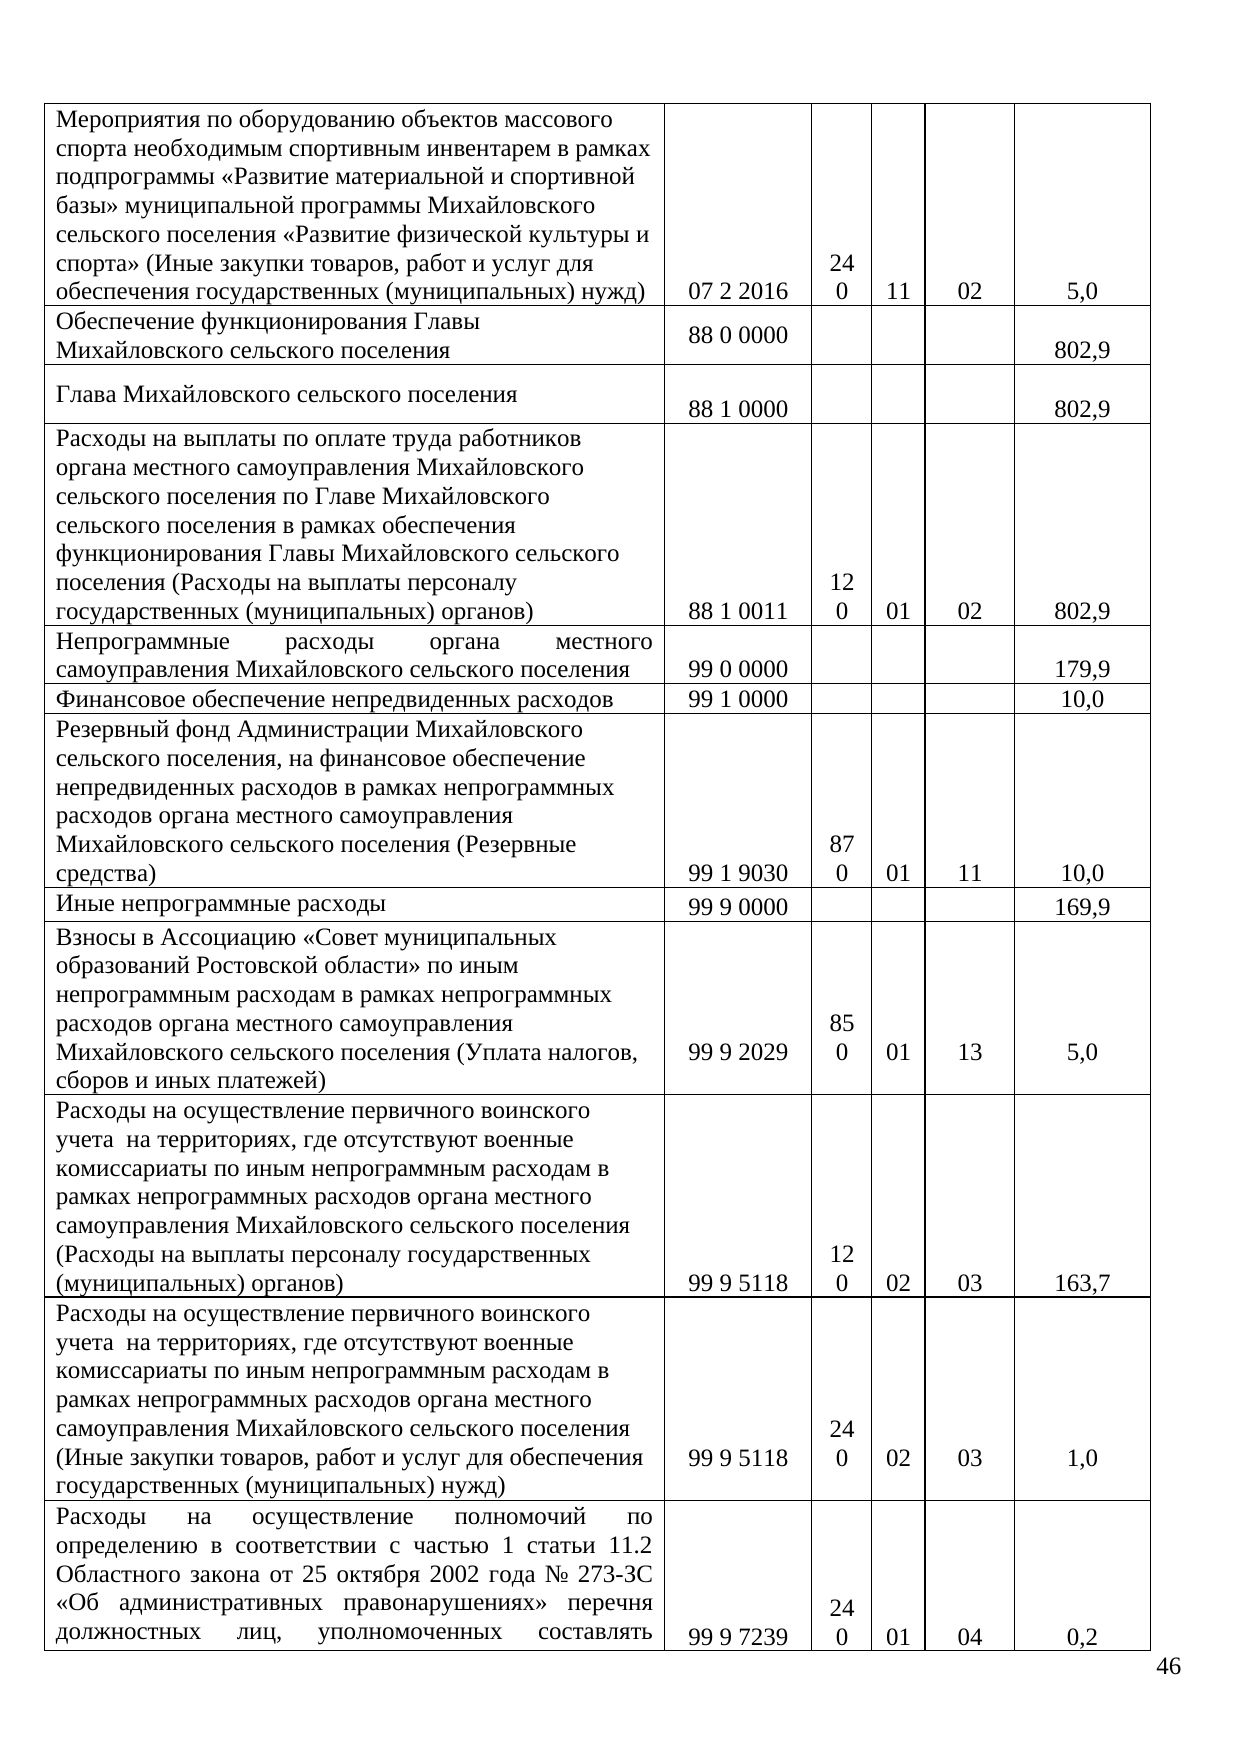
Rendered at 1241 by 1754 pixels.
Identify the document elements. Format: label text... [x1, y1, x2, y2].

table_cell 240 [812, 104, 871, 305]
table_cell 99 0 0000 [665, 626, 811, 683]
table_cell 870 [812, 714, 871, 887]
table_cell [812, 365, 871, 422]
table_cell Мероприятия по оборудованию объектов массового спорта необходимым спортивным инвентарем в рамках подпрограммы «Развитие материальной и спортивной базы» муниципальной программы Михайловского сельского поселения «Развитие физической культуры и спорта» (Иные закупки товаров, работ и услуг для обеспечения государственных (муниципальных) нужд) [45, 104, 664, 305]
table_cell [812, 684, 871, 713]
table_cell 1,0 [1015, 1298, 1150, 1500]
table_cell 10,0 [1015, 684, 1150, 713]
table_cell 802,9 [1015, 365, 1150, 422]
table_cell 02 [872, 1095, 924, 1296]
table_cell 01 [872, 714, 924, 887]
table_cell 13 [926, 922, 1014, 1094]
table_cell 99 9 0000 [665, 888, 811, 921]
table_cell 03 [926, 1095, 1014, 1296]
table_cell 802,9 [1015, 306, 1150, 364]
table_cell [872, 888, 924, 921]
table_cell [872, 626, 924, 683]
table_cell 01 [872, 922, 924, 1094]
table_cell [812, 888, 871, 921]
table_cell [926, 888, 1014, 921]
table_cell 120 [812, 1095, 871, 1296]
table_cell 802,9 [1015, 424, 1150, 625]
table_cell 01 [872, 1501, 924, 1650]
table_cell 99 9 7239 [665, 1501, 811, 1650]
table_cell Расходы на осуществление первичного воинского учета на территориях, где отсутствуют военные комиссариаты по иным непрограммным расходам в рамках непрограммных расходов органа местного самоуправления Михайловского сельского поселения (Расходы на выплаты персоналу государственных (муниципальных) органов) [45, 1095, 664, 1296]
table_cell [872, 365, 924, 422]
table_cell Непрограммные расходы органа местного самоуправления Михайловского сельского поселения [45, 626, 664, 683]
table_cell [926, 365, 1014, 422]
table_cell [812, 626, 871, 683]
table_cell [872, 306, 924, 364]
table_cell 04 [926, 1501, 1014, 1650]
table_cell 850 [812, 922, 871, 1094]
table_cell 10,0 [1015, 714, 1150, 887]
table_cell 88 0 0000 [665, 306, 811, 364]
table_cell 240 [812, 1298, 871, 1500]
table_cell 02 [872, 1298, 924, 1500]
table_cell [926, 306, 1014, 364]
table_cell 5,0 [1015, 104, 1150, 305]
table_cell 163,7 [1015, 1095, 1150, 1296]
table_cell 5,0 [1015, 922, 1150, 1094]
table_cell Расходы на осуществление первичного воинского учета на территориях, где отсутствуют военные комиссариаты по иным непрограммным расходам в рамках непрограммных расходов органа местного самоуправления Михайловского сельского поселения (Иные закупки товаров, работ и услуг для обеспечения государственных (муниципальных) нужд) [45, 1298, 664, 1500]
table_cell Глава Михайловского сельского поселения [45, 365, 664, 422]
table_cell Обеспечение функционирования Главы Михайловского сельского поселения [45, 306, 664, 364]
table_cell 0,2 [1015, 1501, 1150, 1650]
table_cell 11 [872, 104, 924, 305]
table_cell 11 [926, 714, 1014, 887]
table_cell 169,9 [1015, 888, 1150, 921]
table_cell 179,9 [1015, 626, 1150, 683]
table_cell 02 [926, 424, 1014, 625]
table_cell 02 [926, 104, 1014, 305]
table_cell 07 2 2016 [665, 104, 811, 305]
table_cell Иные непрограммные расходы [45, 888, 664, 921]
table_cell [926, 626, 1014, 683]
table_cell 88 1 0000 [665, 365, 811, 422]
table_cell 240 [812, 1501, 871, 1650]
table_cell 01 [872, 424, 924, 625]
table_cell [872, 684, 924, 713]
table_cell 99 9 5118 [665, 1298, 811, 1500]
table_cell Финансовое обеспечение непредвиденных расходов [45, 684, 664, 713]
table_cell Расходы на выплаты по оплате труда работников органа местного самоуправления Михайловского сельского поселения по Главе Михайловского сельского поселения в рамках обеспечения функционирования Главы Михайловского сельского поселения (Расходы на выплаты персоналу государственных (муниципальных) органов) [45, 424, 664, 625]
table_cell 99 1 9030 [665, 714, 811, 887]
table_cell 120 [812, 424, 871, 625]
table_cell 88 1 0011 [665, 424, 811, 625]
table_cell [926, 684, 1014, 713]
table_cell [812, 306, 871, 364]
table_cell 03 [926, 1298, 1014, 1500]
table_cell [45, 1501, 664, 1650]
table_cell 99 9 2029 [665, 922, 811, 1094]
table_cell Резервный фонд Администрации Михайловского сельского поселения, на финансовое обеспечение непредвиденных расходов в рамках непрограммных расходов органа местного самоуправления Михайловского сельского поселения (Резервные средства) [45, 714, 664, 887]
table_cell Взносы в Ассоциацию «Совет муниципальных образований Ростовской области» по иным непрограммным расходам в рамках непрограммных расходов органа местного самоуправления Михайловского сельского поселения (Уплата налогов, сборов и иных платежей) [45, 922, 664, 1094]
table_cell 99 1 0000 [665, 684, 811, 713]
table_cell 99 9 5118 [665, 1095, 811, 1296]
